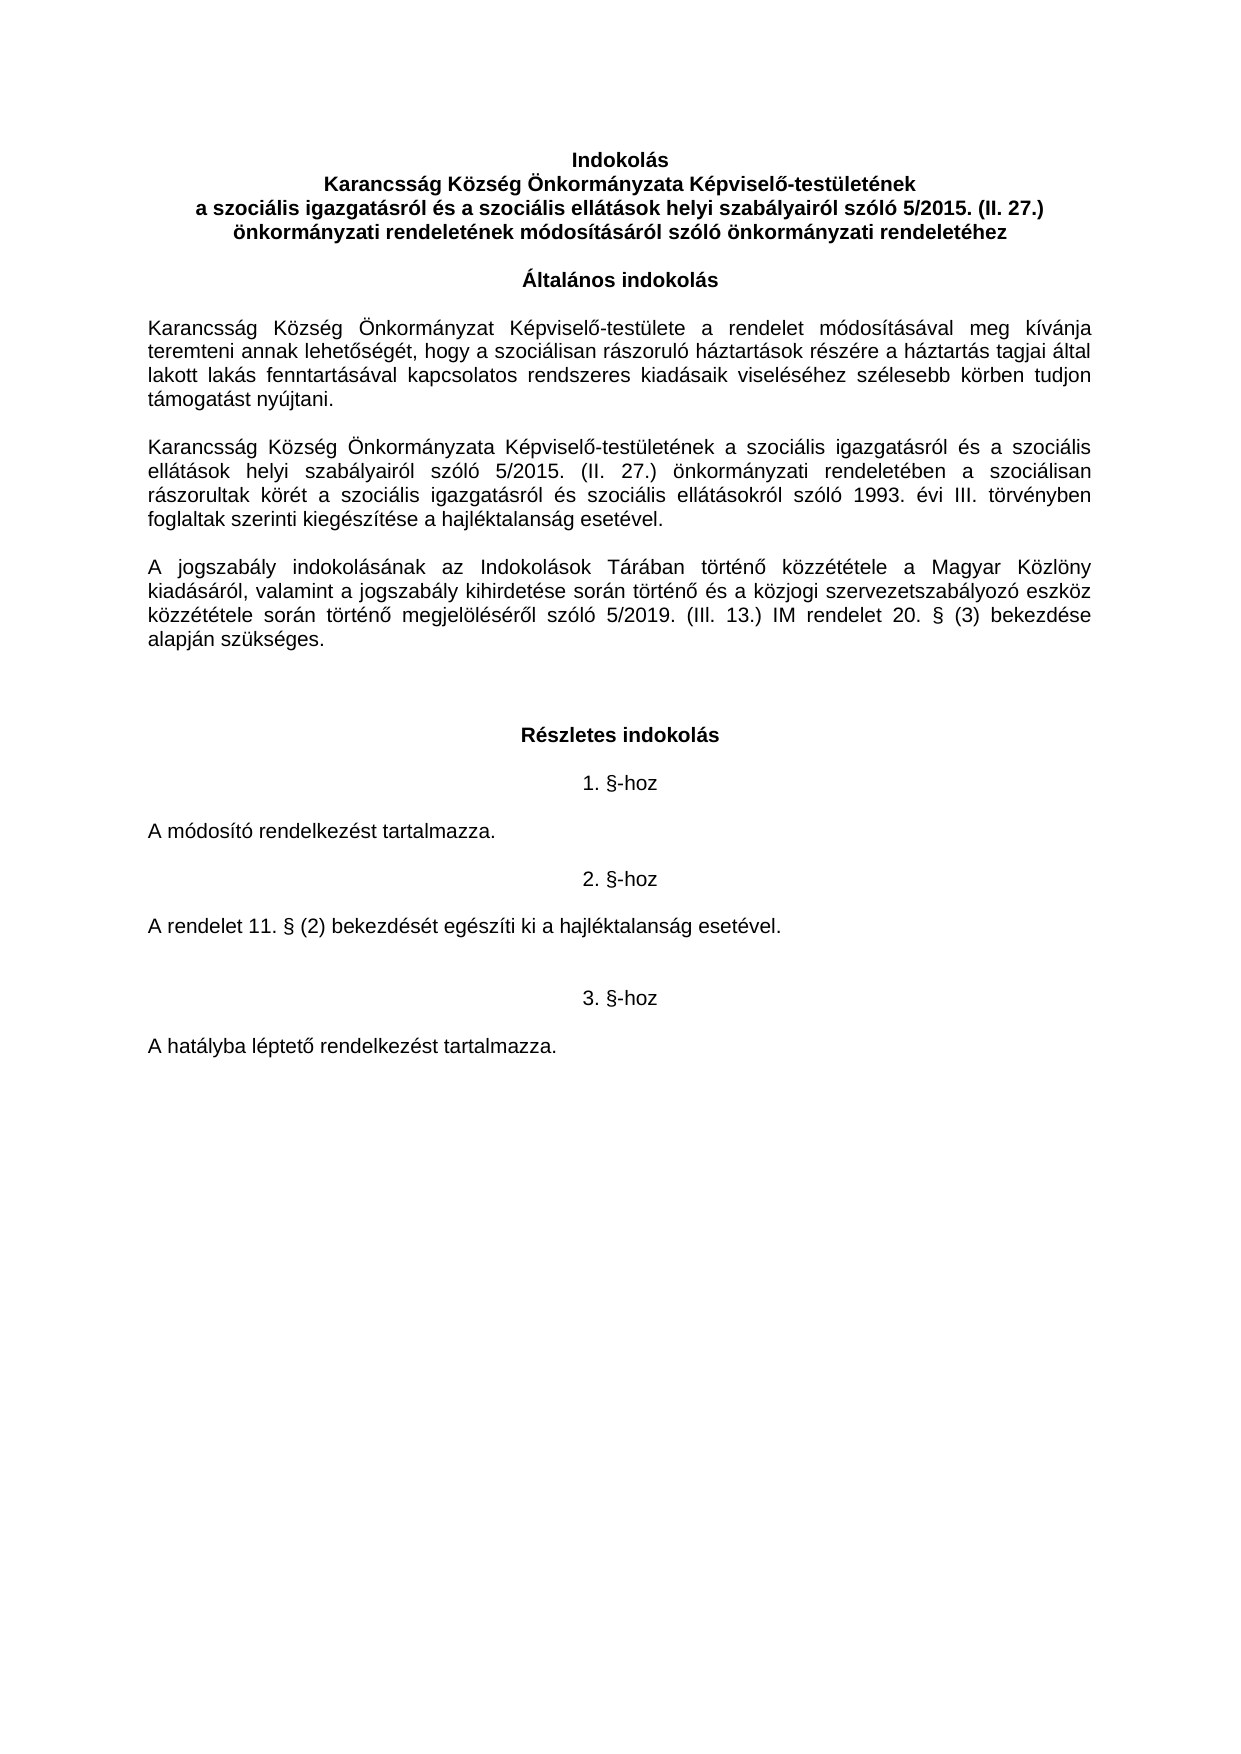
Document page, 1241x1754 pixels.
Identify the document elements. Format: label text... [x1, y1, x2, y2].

text A jogszabály indokolásának az Indokolások Tárában történő közzététele a Magyar Közlöny kiadásáról, valamint a jogszabály kihirdetése során történő és a közjogi szervezetszabályozó eszköz közzététele során történő megjelöléséről szóló 5/2019. (IIl. 13.) IM rendelet 20. § (3) bekezdése alapján szükséges. [148, 555, 1093, 651]
text 2. §-hoz [148, 866, 1093, 890]
text Karancsság Község Önkormányzata Képviselő-testületének a szociális igazgatásról és a szociális ellátások helyi szabályairól szóló 5/2015. (II. 27.) önkormányzati rendeletében a szociálisan rászorultak körét a szociális igazgatásról és szociális ellátásokról szóló 1993. évi III. törvényben foglaltak szerinti kiegészítése a hajléktalanság esetével. [148, 435, 1093, 531]
text A hatályba léptető rendelkezést tartalmazza. [148, 1034, 1093, 1058]
text a szociális igazgatásról és a szociális ellátások helyi szabályairól szóló 5/2015. (II. 27.) önkormányzati rendeletének módosításáról szóló önkormányzati rendeletéhez [148, 196, 1093, 243]
text A rendelet 11. § (2) bekezdését egészíti ki a hajléktalanság esetével. [148, 914, 1093, 938]
text Részletes indokolás [148, 723, 1093, 747]
text Indokolás [148, 148, 1093, 172]
text 1. §-hoz [148, 771, 1093, 794]
text 3. §-hoz [148, 986, 1093, 1010]
text Karancsság Község Önkormányzata Képviselő-testületének [148, 172, 1093, 196]
text A módosító rendelkezést tartalmazza. [148, 818, 1093, 842]
text Általános indokolás [148, 267, 1093, 291]
text Karancsság Község Önkormányzat Képviselő-testülete a rendelet módosításával meg kívánja teremteni annak lehetőségét, hogy a szociálisan rászoruló háztartások részére a háztartás tagjai által lakott lakás fenntartásával kapcsolatos rendszeres kiadásaik viseléséhez szélesebb körben tudjon támogatást nyújtani. [148, 315, 1093, 411]
